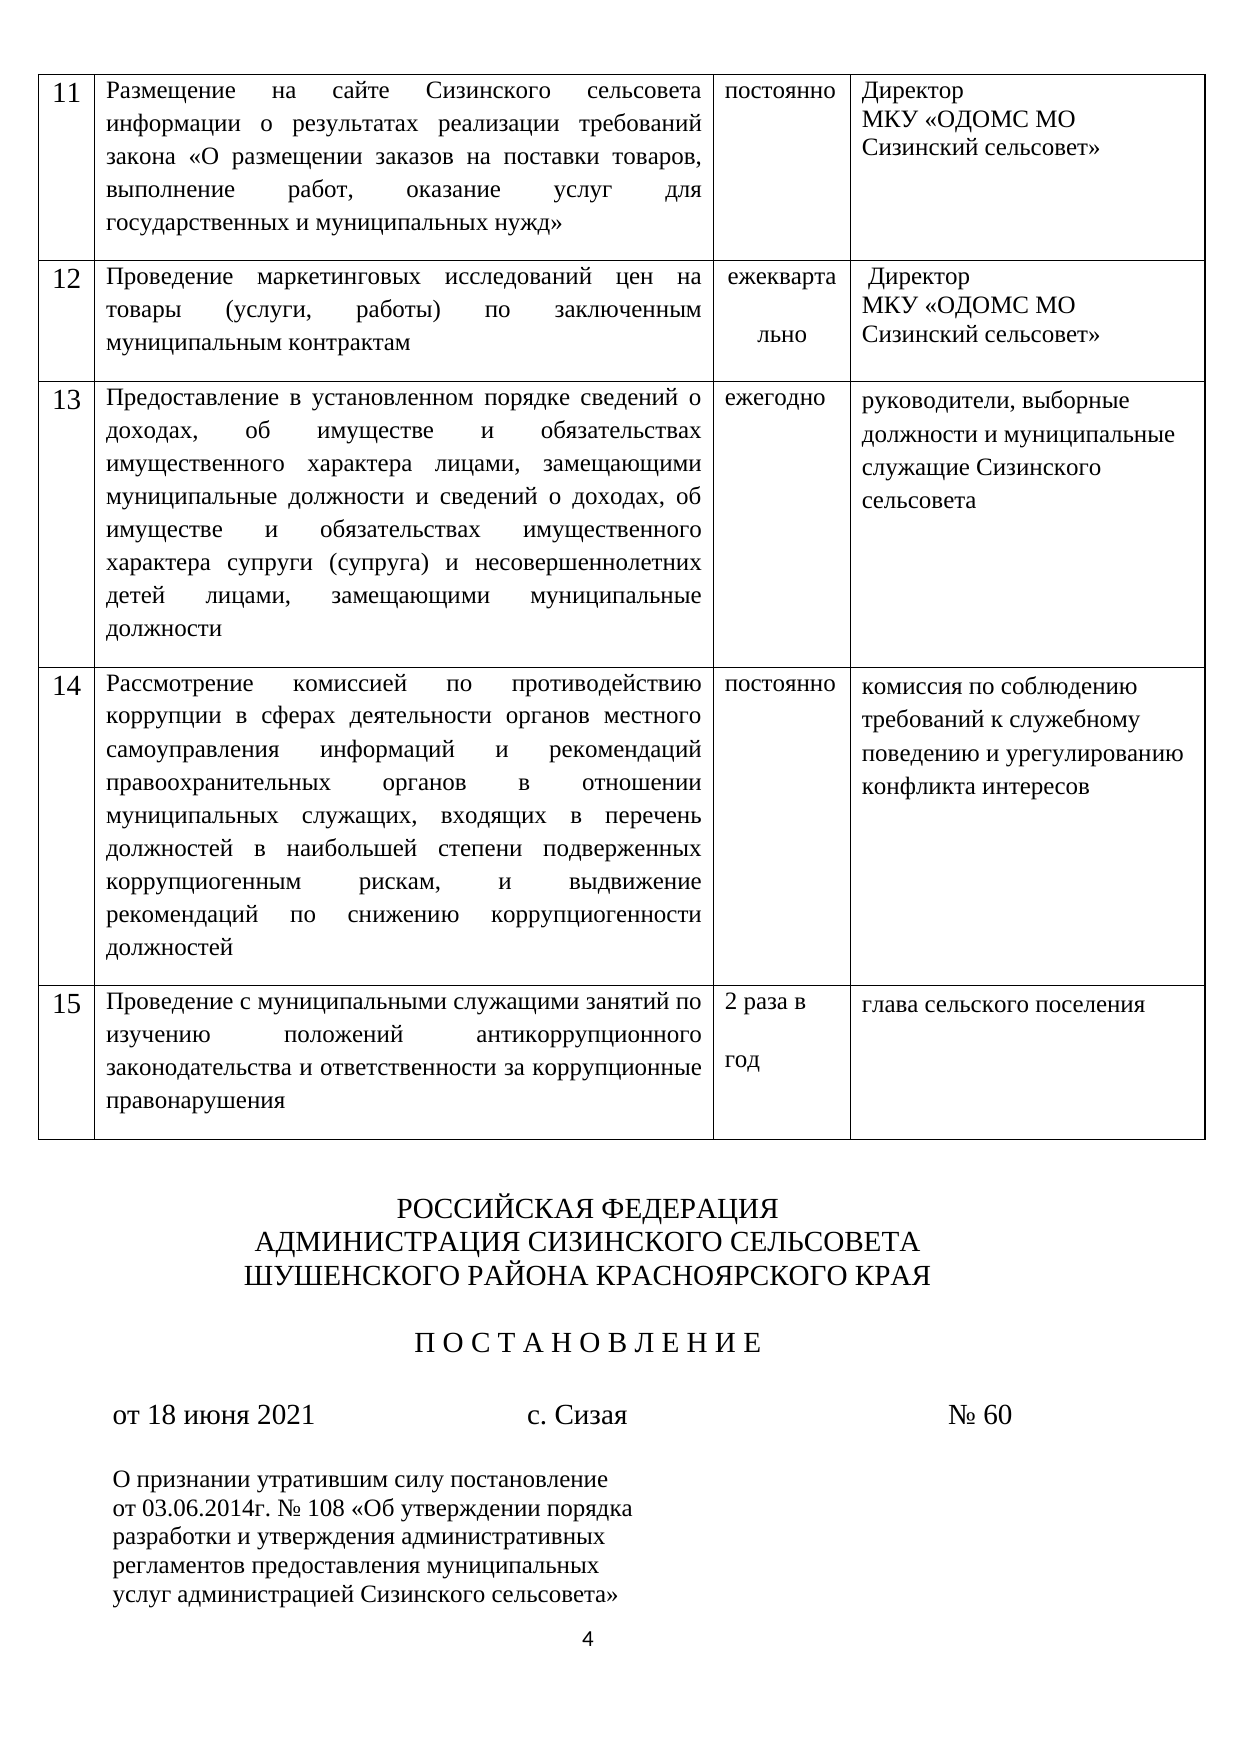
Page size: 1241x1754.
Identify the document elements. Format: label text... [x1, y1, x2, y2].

table_cell 14 [39, 668, 94, 985]
table_cell Рассмотрение комиссией по противодействию коррупции в сферах деятельности органов местного самоуправления информаций и рекомендаций правоохранительных органов в отношении муниципальных служащих, входящих в перечень должностей в наибольшей степени подверженных коррупциогенным рискам, и выдвижение рекомендаций по снижению коррупциогенности должностей [95, 668, 713, 985]
table_cell 15 [39, 986, 94, 1139]
table_cell комиссия по соблюдению требований к служебному поведению и урегулированию конфликта интересов [851, 668, 1204, 985]
table_cell Предоставление в установленном порядке сведений о доходах, об имуществе и обязательствах имущественного характера лицами, замещающими муниципальные должности и сведений о доходах, об имуществе и обязательствах имущественного характера супруги (супруга) и несовершеннолетних детей лицами, замещающими муниципальные должности [95, 382, 713, 667]
table_cell руководители, выборные должности и муниципальные служащие Сизинского сельсовета [851, 382, 1204, 667]
table_cell Проведение с муниципальными служащими занятий по изучению положений антикоррупционного законодательства и ответственности за коррупционные правонарушения [95, 986, 713, 1139]
table_cell 13 [39, 382, 94, 667]
table_cell Размещение на сайте Сизинского сельсовета информации о результатах реализации требований закона «О размещении заказов на поставки товаров, выполнение работ, оказание услуг для государственных и муниципальных нужд» [95, 75, 713, 260]
text РОССИЙСКАЯ ФЕДЕРАЦИЯ [112, 1191, 1063, 1224]
text услуг администрацией Сизинского сельсовета» [112, 1579, 1063, 1608]
text разработки и утверждения административных [112, 1521, 1063, 1550]
table_cell 11 [39, 75, 94, 260]
table_cell Директор МКУ «ОДОМС МО Сизинский сельсовет» [851, 261, 1204, 381]
table_cell ежеквартально [714, 261, 850, 381]
text регламентов предоставления муниципальных [112, 1550, 1063, 1579]
table_cell 12 [39, 261, 94, 381]
table_cell постоянно [714, 75, 850, 260]
text ШУШЕНСКОГО РАЙОНА КРАСНОЯРСКОГО КРАЯ [112, 1258, 1063, 1291]
table_cell ежегодно [714, 382, 850, 667]
text П О С Т А Н О В Л Е Н И Е [112, 1325, 1063, 1358]
table_cell глава сельского поселения [851, 986, 1204, 1139]
text АДМИНИСТРАЦИЯ СИЗИНСКОГО СЕЛЬСОВЕТА [112, 1224, 1063, 1258]
table_cell Проведение маркетинговых исследований цен на товары (услуги, работы) по заключенным муниципальным контрактам [95, 261, 713, 381]
table_cell Директор МКУ «ОДОМС МО Сизинский сельсовет» [851, 75, 1204, 260]
table_cell постоянно [714, 668, 850, 985]
table_cell 2 раза в год [714, 986, 850, 1139]
text от 18 июня 2021 с. Сизая № 60 [112, 1397, 1063, 1430]
text О признании утратившим силу постановление [112, 1464, 1063, 1493]
text от 03.06.2014г. № 108 «Об утверждении порядка [112, 1493, 1063, 1521]
